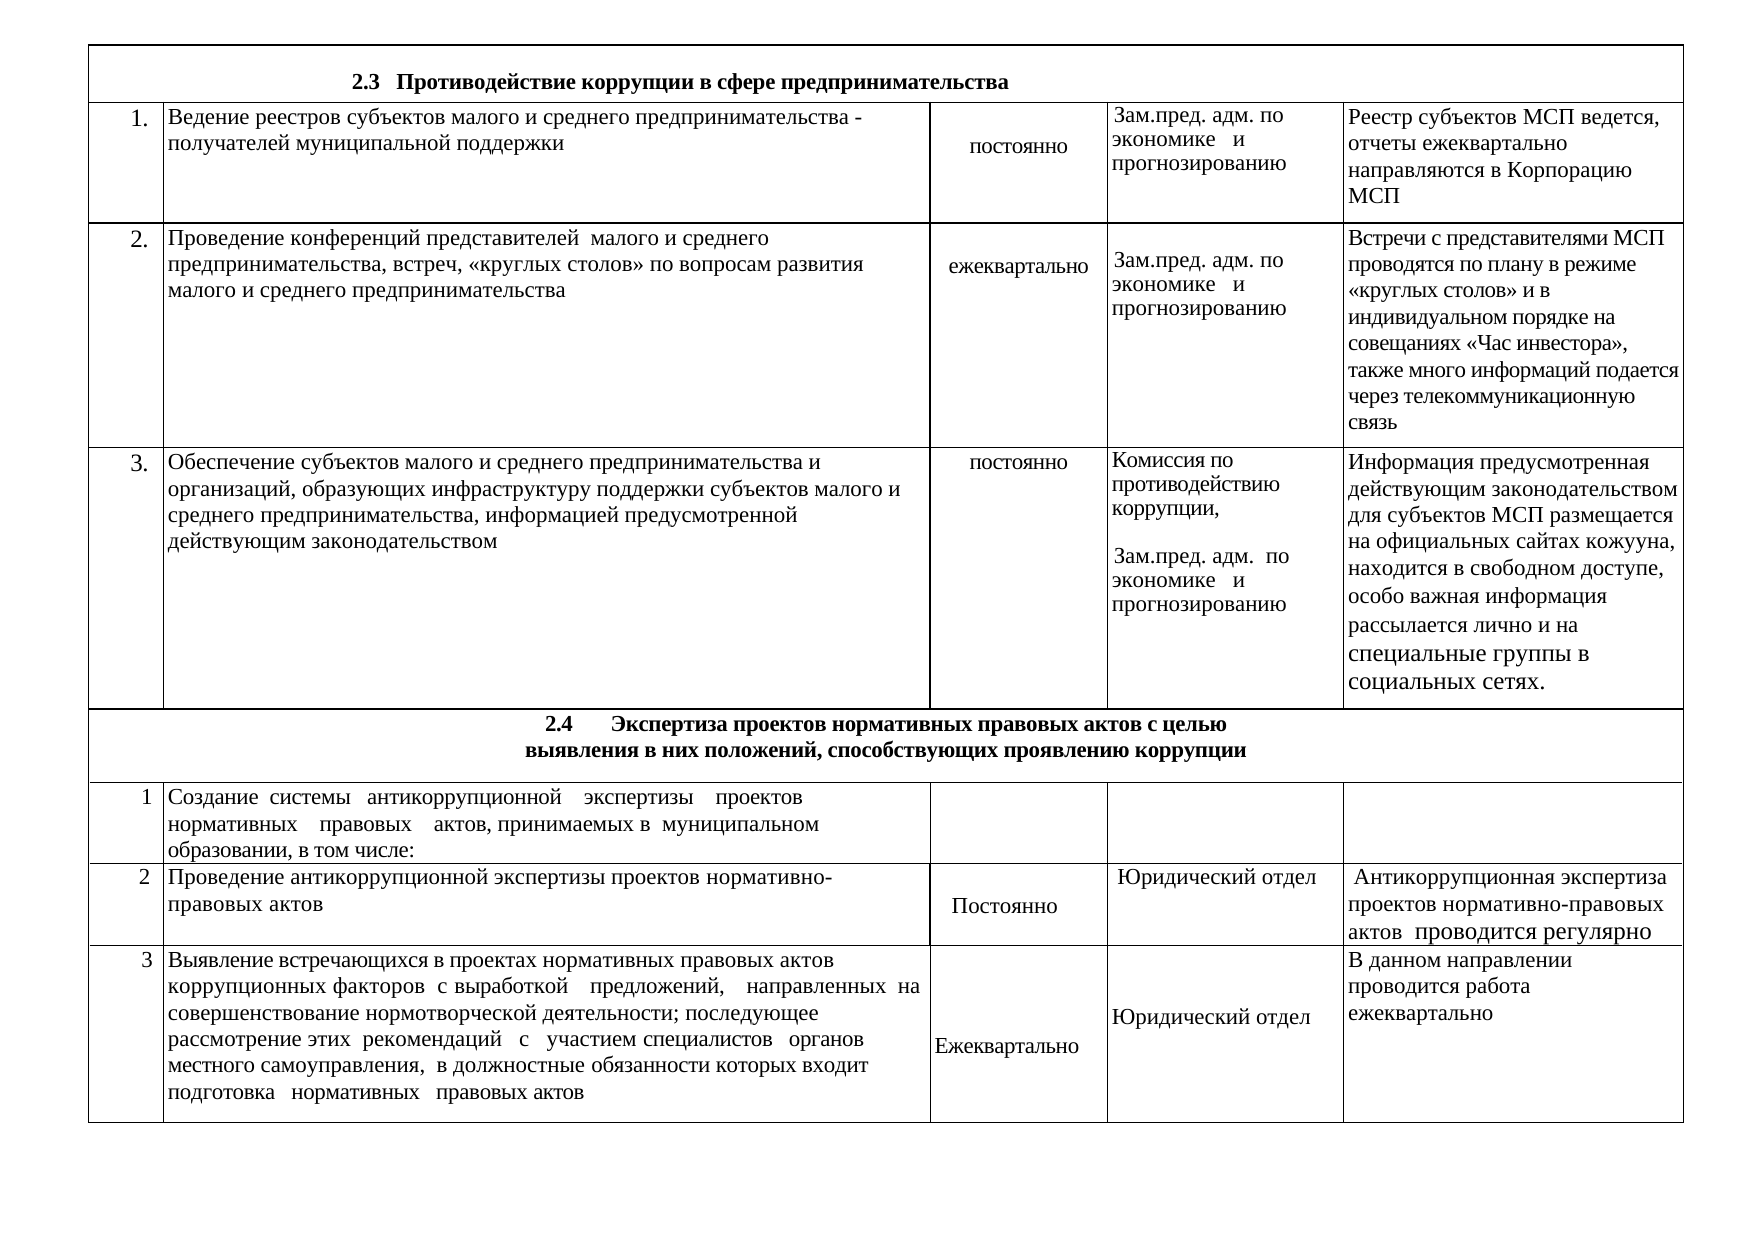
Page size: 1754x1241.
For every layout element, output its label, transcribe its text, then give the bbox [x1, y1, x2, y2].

table_cell 2.3 Противодействие коррупции в сфере предпринимательства [89, 46, 1683, 102]
table_cell 2.11 [89, 103, 163, 222]
table_cell 2 [89, 864, 163, 945]
table_cell постоянно [931, 448, 1107, 708]
table_cell Постоянно [931, 864, 1107, 945]
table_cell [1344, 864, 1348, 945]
table_cell Юридический отдел [1108, 946, 1343, 1122]
table_cell Реестр субъектов МСП ведется, отчеты ежеквартально направляются в Корпорацию МСП [1344, 103, 1683, 222]
table_cell 2.4 Экспертиза проектов нормативных правовых актов с целью выявления в них положений, способствующих проявлению коррупции [89, 710, 1683, 782]
table_cell ежеквартально [931, 224, 1107, 447]
table_cell Зам.пред. адм. по экономике и прогнозированию [1108, 224, 1343, 447]
table_cell Обеспечение субъектов малого и среднего предпринимательства и организаций, образующих инфраструктуру поддержки субъектов малого и среднего предпринимательства, информацией предусмотренной действующим законодательством [164, 448, 929, 708]
table_cell В данном направлении проводится работа ежеквартально [1344, 945, 1683, 1122]
table_cell Проведение антикоррупционной экспертизы проектов нормативно-правовых актов [164, 864, 929, 945]
table_cell [1344, 782, 1683, 862]
table_cell [1108, 783, 1343, 862]
table_cell Информация предусмотренная действующим законодательством для субъектов МСП размещается на официальных сайтах кожууна, находится в свободном доступе, особо важная информация рассылается лично и на специальные группы в социальных сетях. [1344, 448, 1683, 708]
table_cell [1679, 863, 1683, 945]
table_cell 1 [89, 783, 163, 862]
table_cell Зам.пред. адм. по экономике и прогнозированию [1108, 103, 1343, 222]
table_cell 2.12 [89, 224, 163, 447]
table_cell Ежеквартально [931, 946, 1107, 1122]
table_cell 2.13 [89, 448, 163, 708]
table_cell Ведение реестров субъектов малого и среднего предпринимательства - получателей муниципальной поддержки [164, 103, 929, 222]
table_cell Встречи с представителями МСП проводятся по плану в режиме «круглых столов» и в индивидуальном порядке на совещаниях «Час инвестора», также много информаций подается через телекоммуникационную связь [1344, 224, 1683, 447]
table_cell [931, 783, 1107, 862]
table_cell Проведение конференций представителей малого и среднего предпринимательства, встреч, «круглых столов» по вопросам развития малого и среднего предпринимательства [164, 224, 929, 447]
table_cell Создание системы антикоррупционной экспертизы проектов нормативных правовых актов, принимаемых в муниципальном образовании, в том числе: [164, 783, 930, 862]
table_cell Юридический отдел [1108, 864, 1343, 945]
table_cell Комиссия по противодействию коррупции, Зам.пред. адм. по экономике и прогнозированию [1108, 448, 1343, 708]
table_cell 3 [89, 946, 163, 1122]
table_cell Выявление встречающихся в проектах нормативных правовых актов коррупционных факторов с выработкой предложений, направленных на совершенствование нормотворческой деятельности; последующее рассмотрение этих рекомендаций с участием специалистов органов местного самоуправления, в должностные обязанности которых входит подготовка нормативных правовых актов [164, 946, 930, 1122]
table_cell постоянно [931, 103, 1107, 222]
